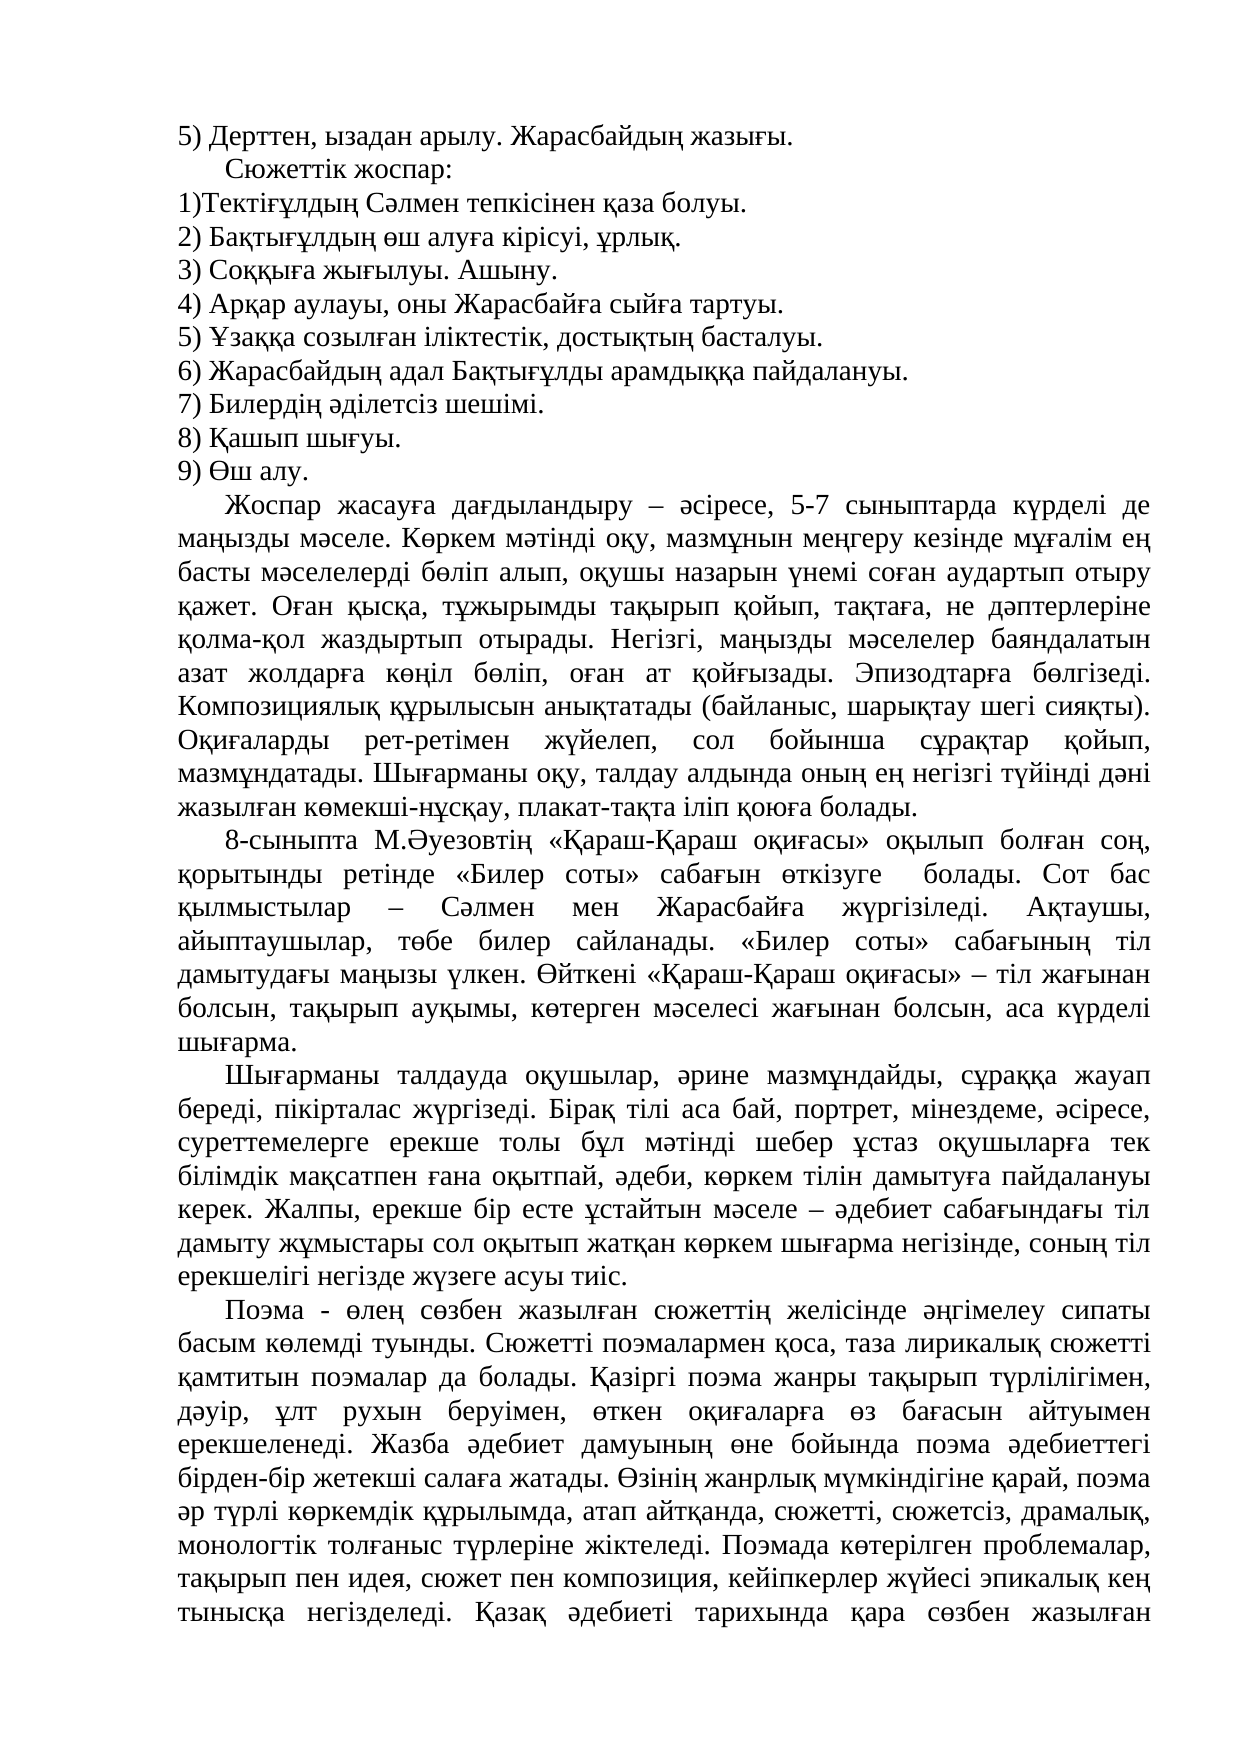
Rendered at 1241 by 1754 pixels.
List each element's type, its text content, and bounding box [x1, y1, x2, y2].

list Арқар аулауы, оны Жарасбайға сыйға тартуы. [177, 286, 1152, 319]
text 8-сыныпта М.Әуезовтің «Қараш-Қараш оқиғасы» оқылып болған соң, қорытынды ретінде «Билер соты» сабағын өткізуге болады. Сот бас қылмыстылар – Сәлмен мен Жарасбайға жүргізіледі. Ақтаушы, айыптаушылар, төбе билер сайланады. «Билер соты» сабағының тіл дамытудағы маңызы үлкен. Өйткені «Қараш-Қараш оқиғасы» – тіл жағынан болсын, тақырып ауқымы, көтерген мәселесі жағынан болсын, аса күрделі шығарма. [177, 822, 1152, 1057]
text Шығарманы талдауда оқушылар, әрине мазмұндайды, сұраққа жауап береді, пікірталас жүргізеді. Бірақ тілі аса бай, портрет, мінездеме, әсіресе, суреттемелерге ерекше толы бұл мәтінді шебер ұстаз оқушыларға тек білімдік мақсатпен ғана оқытпай, әдеби, көркем тілін дамытуға пайдалануы керек. Жалпы, ерекше бір есте ұстайтын мәселе – әдебиет сабағындағы тіл дамыту жұмыстары сол оқытып жатқан көркем шығарма негізінде, соның тіл ерекшелігі негізде жүзеге асуы тиіс. [177, 1057, 1152, 1292]
list Дерттен, ызадан арылу. Жарасбайдың жазығы. [177, 118, 1152, 152]
list Ұзаққа созылған іліктестік, достықтың басталуы. [177, 319, 1152, 353]
text Жоспар жасауға дағдыландыру – әсіресе, 5-7 сыныптарда күрделі де маңызды мәселе. Көркем мәтінді оқу, мазмұнын меңгеру кезінде мұғалім ең басты мәселелерді бөліп алып, оқушы назарын үнемі соған аудартып отыру қажет. Оған қысқа, тұжырымды тақырып қойып, тақтаға, не дәптерлеріне қолма-қол жаздыртып отырады. Негізгі, маңызды мәселелер баяндалатын азат жолдарға көңіл бөліп, оған ат қойғызады. Эпизодтарға бөлгізеді. Композициялық құрылысын анықтатады (байланыс, шарықтау шегі сияқты). Оқиғаларды рет-ретімен жүйелеп, сол бойынша сұрақтар қойып, мазмұндатады. Шығарманы оқу, талдау алдында оның ең негізгі түйінді дәні жазылған көмекші-нұсқау, плакат-тақта іліп қоюға болады. [177, 487, 1152, 822]
text Сюжеттік жоспар: [177, 152, 1152, 185]
list Тектіғұлдың Сәлмен тепкісінен қаза болуы. [177, 185, 1152, 219]
list Жарасбайдың адал Бақтығұлды арамдыққа пайдалануы. [177, 353, 1152, 386]
list Билердің әділетсіз шешімі. [177, 386, 1152, 420]
list Соққыға жығылуы. Ашыну. [177, 252, 1152, 286]
list Қашып шығуы. [177, 420, 1152, 453]
list Өш алу. [177, 453, 1152, 487]
list Бақтығұлдың өш алуға кірісуі, ұрлық. [177, 219, 1152, 252]
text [177, 1292, 1152, 1627]
